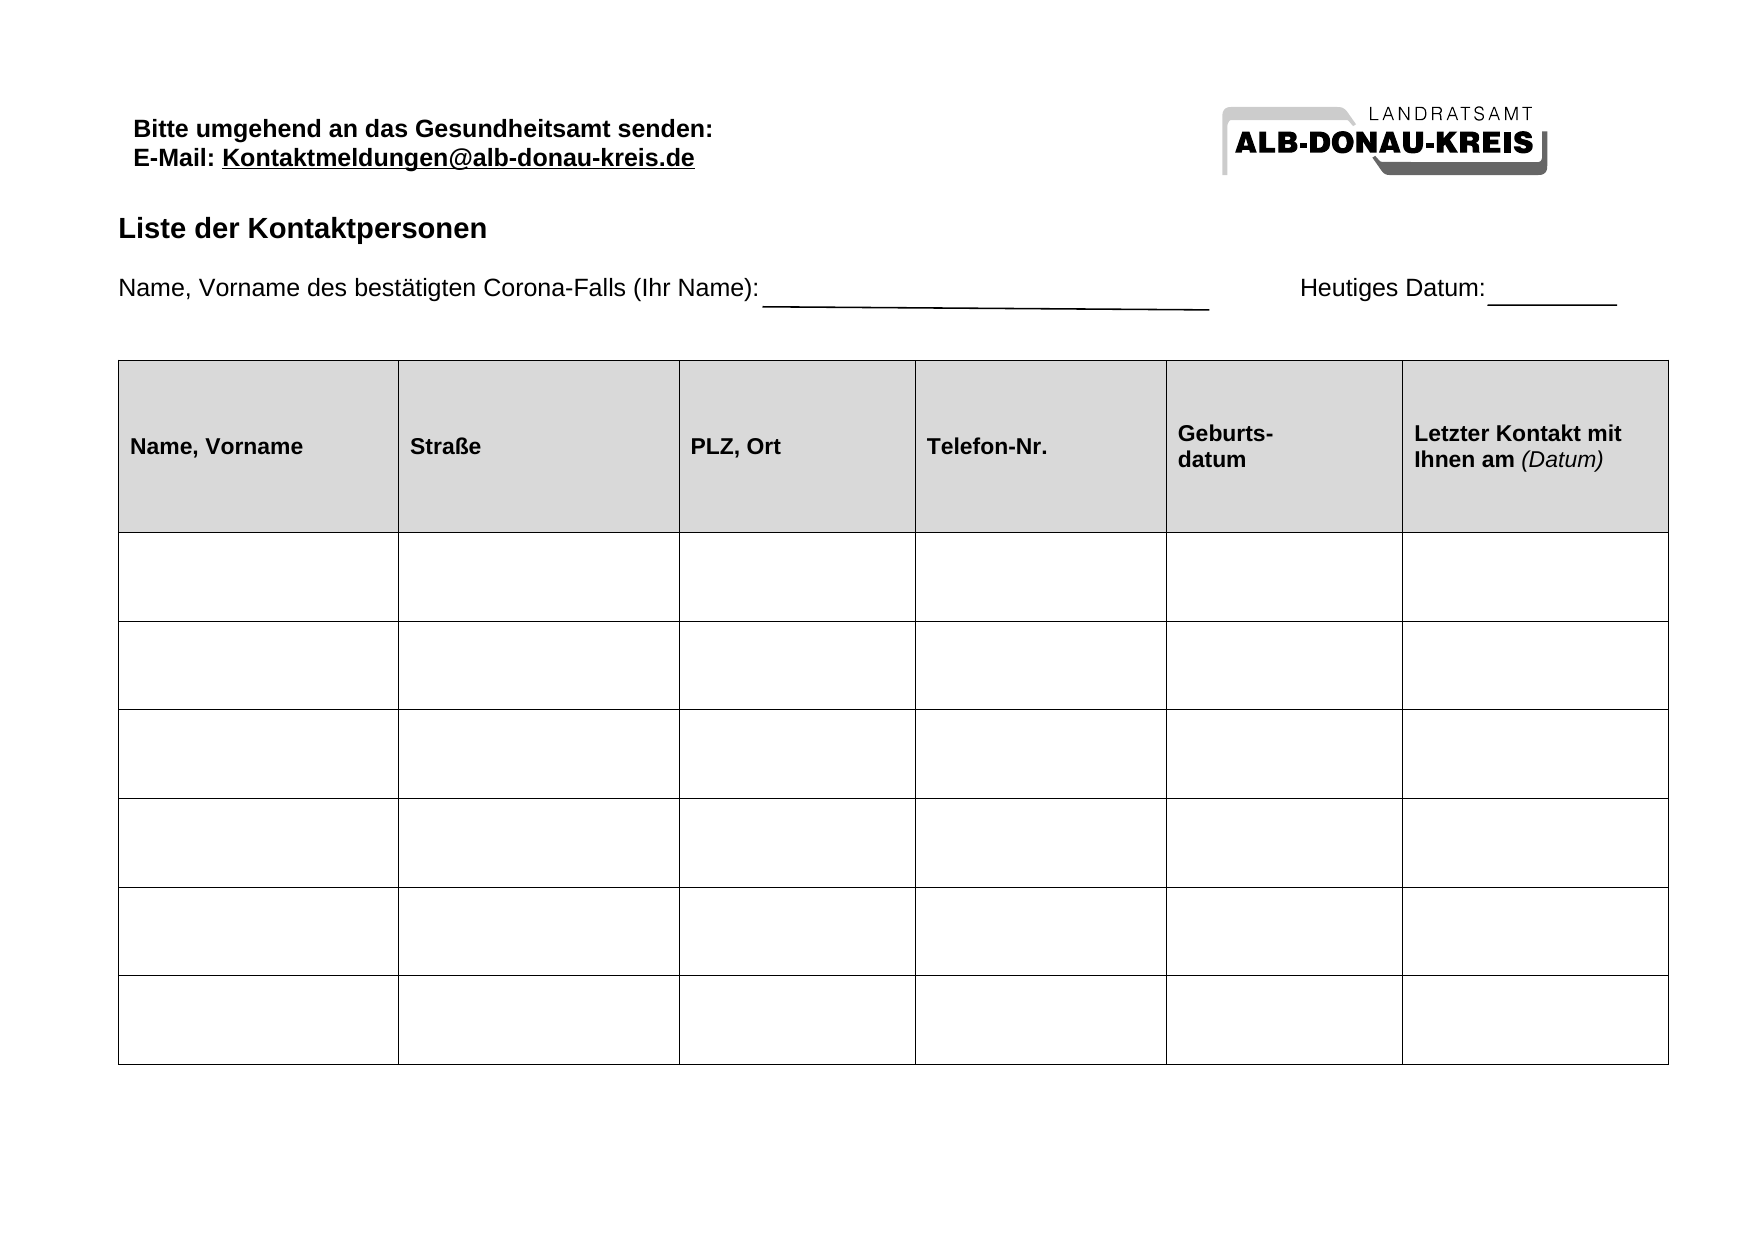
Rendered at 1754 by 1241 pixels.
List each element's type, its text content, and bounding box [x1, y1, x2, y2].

table_cell [916, 622, 1166, 709]
table_cell [1167, 799, 1402, 887]
table_cell [680, 888, 915, 975]
table_cell [399, 710, 679, 798]
table_cell [399, 888, 679, 975]
table_cell [119, 888, 398, 975]
table_cell [119, 622, 398, 709]
table_cell [680, 799, 915, 887]
text Liste der Kontaktpersonen [118, 211, 1547, 244]
table_cell [399, 799, 679, 887]
table_cell [399, 976, 679, 1064]
table_header Straße [399, 361, 679, 532]
table_cell [1167, 888, 1402, 975]
table_header Telefon-Nr. [916, 361, 1166, 532]
table_cell [916, 710, 1166, 798]
table_header PLZ, Ort [680, 361, 915, 532]
text Name, Vorname des bestätigten Corona-Falls (Ihr Name): Heutiges Datum: [118, 273, 1547, 302]
table_header Name, Vorname [119, 361, 398, 532]
table_header Geburts- datum [1167, 361, 1402, 532]
table_cell [1167, 622, 1402, 709]
table_cell [1167, 976, 1402, 1064]
table_cell [680, 533, 915, 621]
table_cell [1403, 888, 1668, 975]
table_cell [1167, 710, 1402, 798]
table_cell [680, 622, 915, 709]
table_cell [119, 799, 398, 887]
table_cell [1403, 799, 1668, 887]
table_cell [1403, 976, 1668, 1064]
table_header Letzter Kontakt mit Ihnen am (Datum) [1403, 361, 1668, 532]
table_cell [119, 976, 398, 1064]
table_cell [1403, 622, 1668, 709]
table_cell [916, 799, 1166, 887]
table_cell [399, 622, 679, 709]
table_cell [916, 533, 1166, 621]
table_cell [680, 710, 915, 798]
table_cell [119, 710, 398, 798]
table_cell [399, 533, 679, 621]
table_cell [916, 976, 1166, 1064]
table_cell [1403, 710, 1668, 798]
table_cell [680, 976, 915, 1064]
table_cell [1403, 533, 1668, 621]
table_cell [916, 888, 1166, 975]
table_cell [119, 533, 398, 621]
table_cell [1167, 533, 1402, 621]
